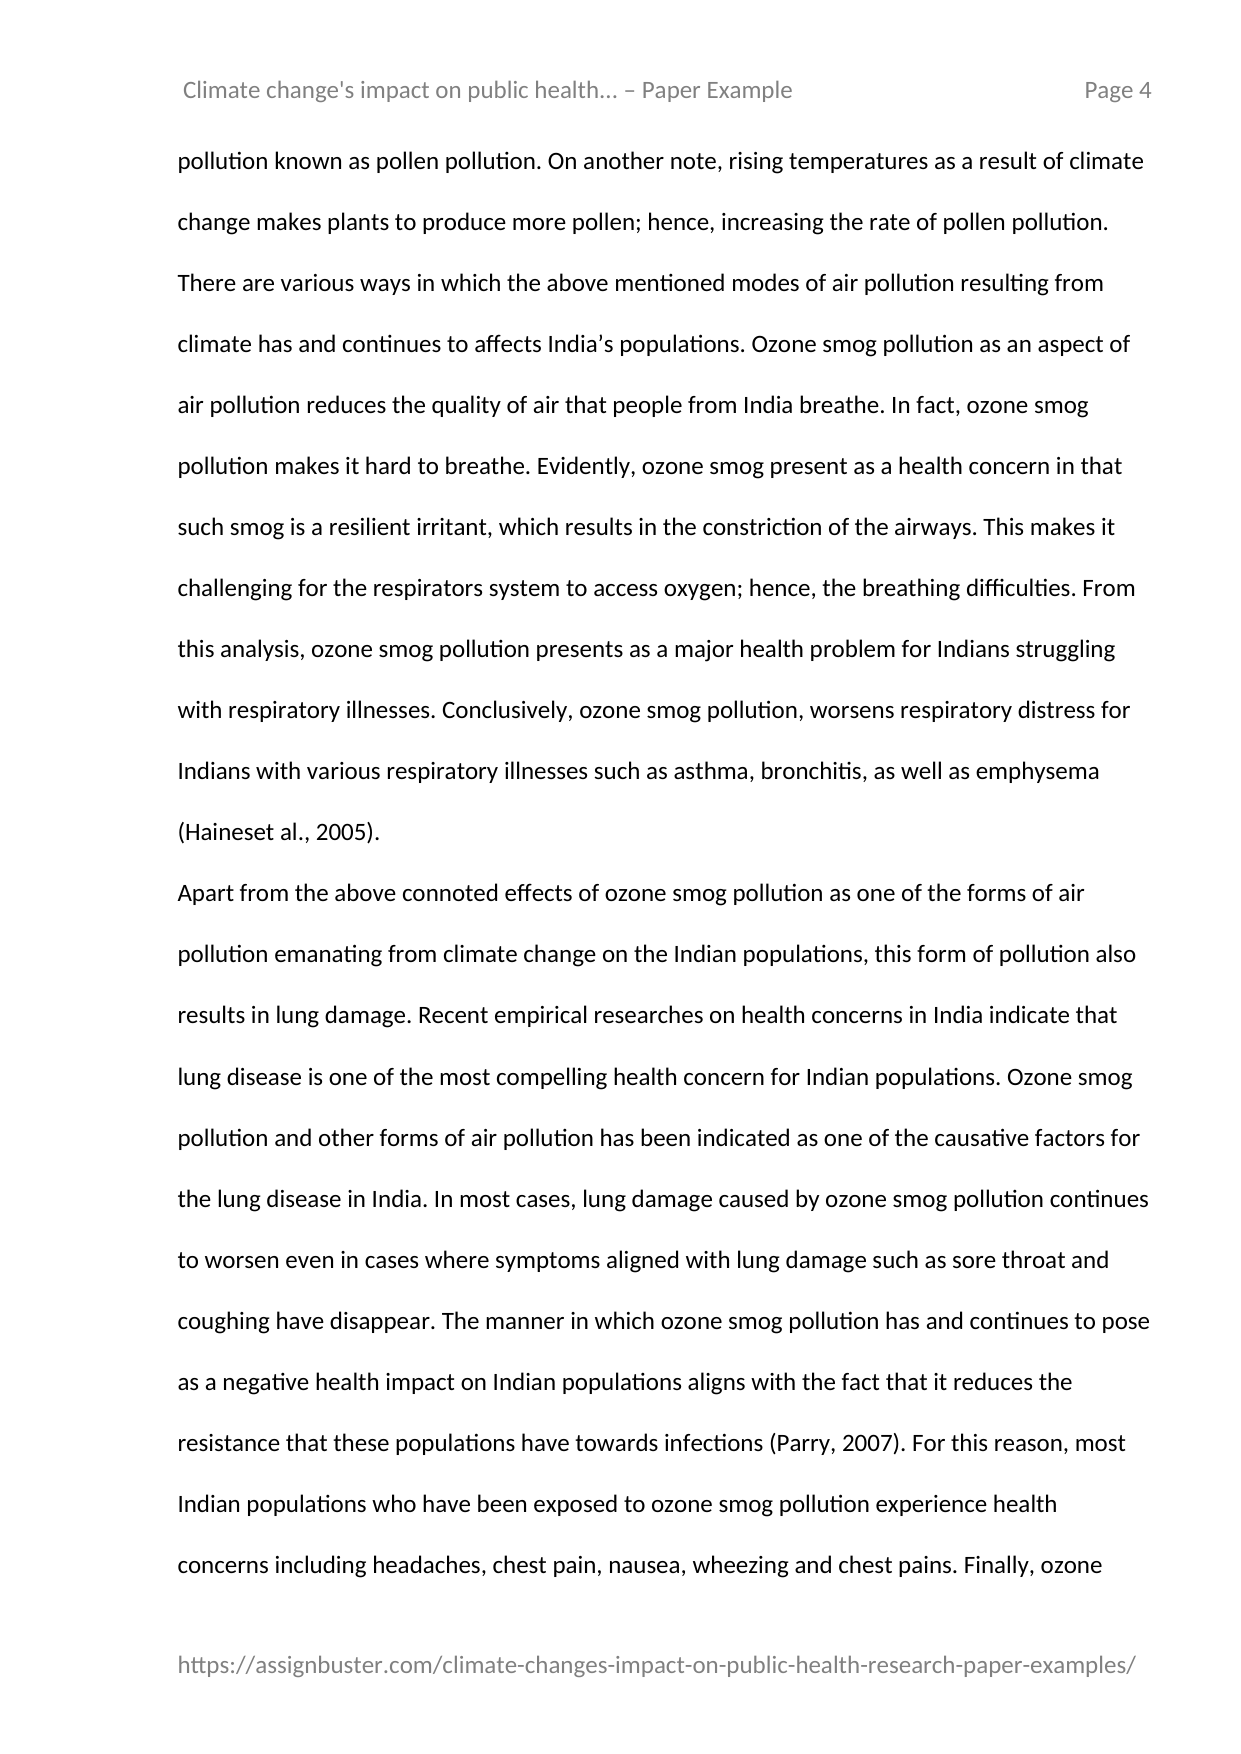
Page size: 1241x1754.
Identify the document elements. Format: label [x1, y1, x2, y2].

text [177, 145, 1152, 1579]
